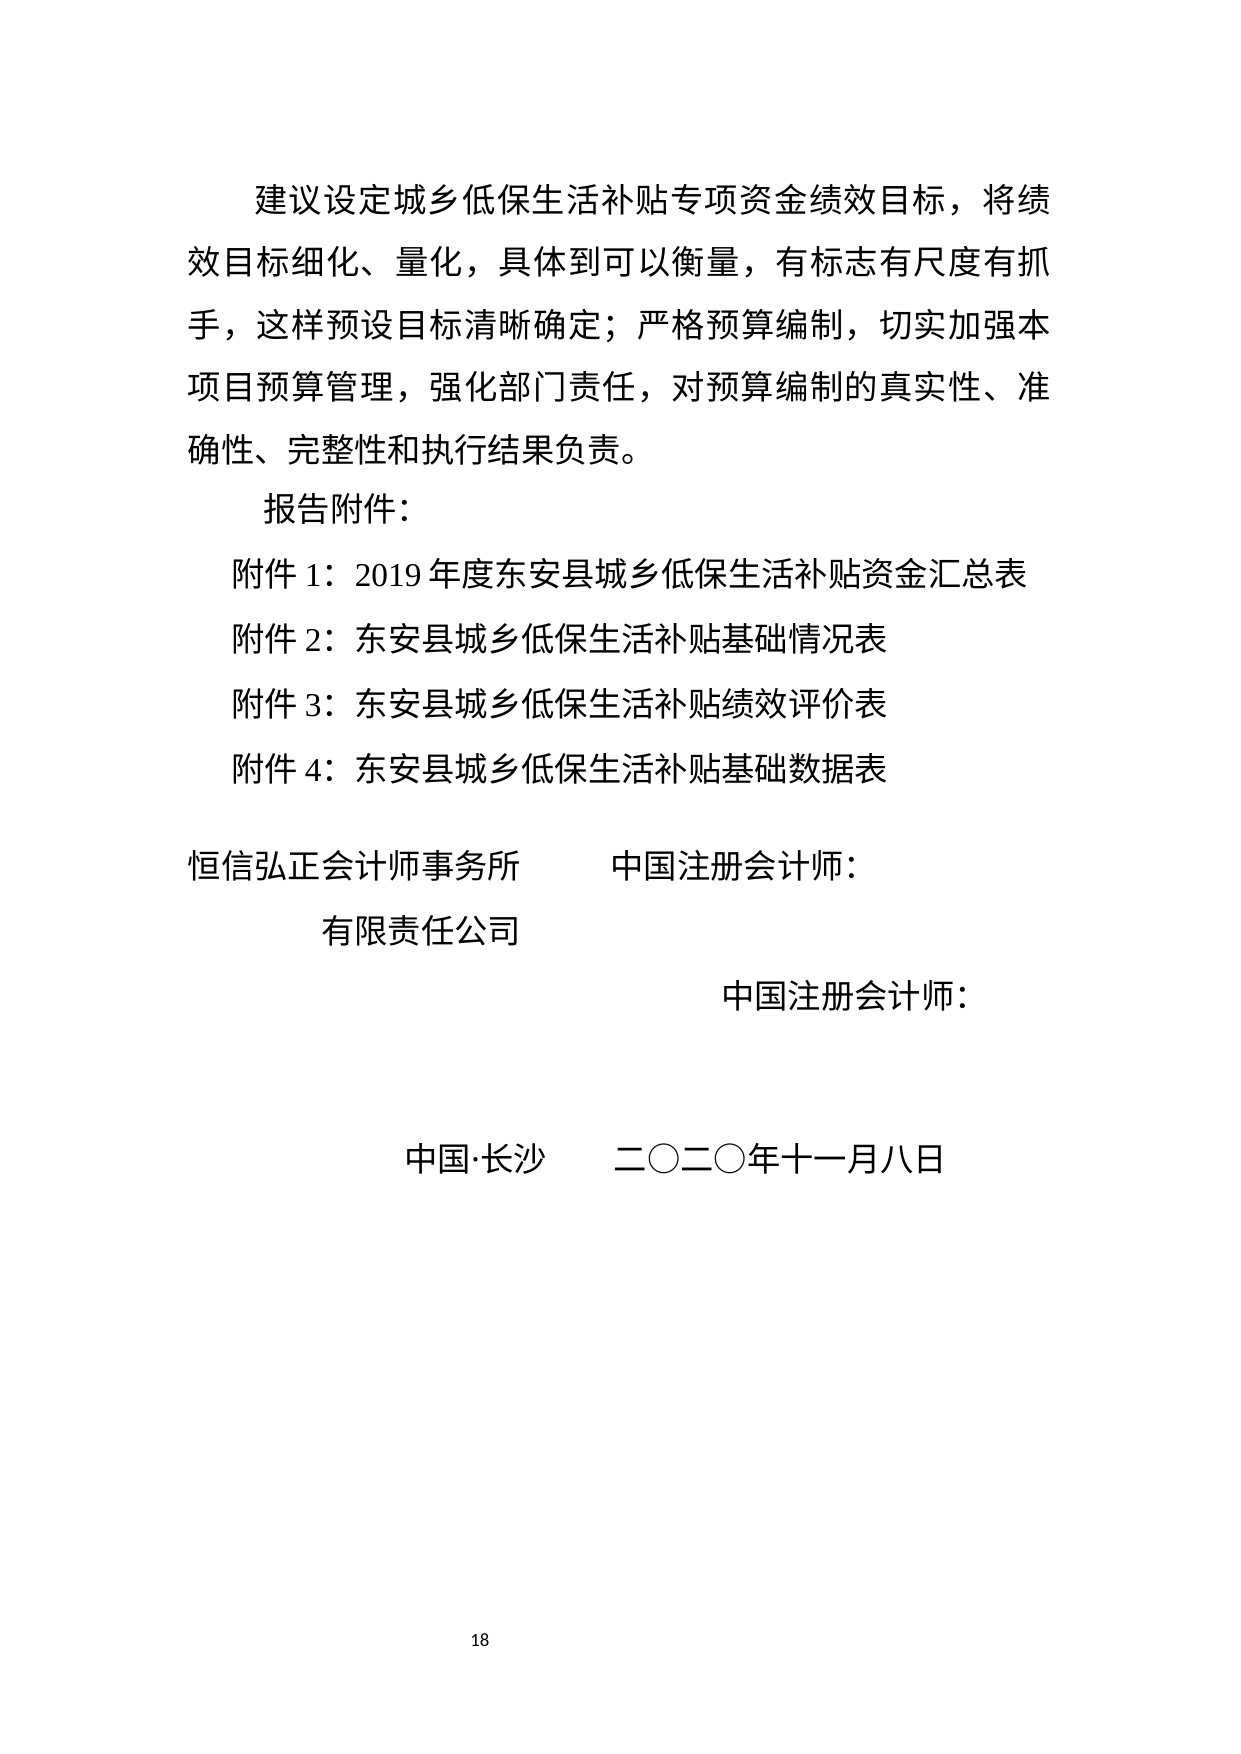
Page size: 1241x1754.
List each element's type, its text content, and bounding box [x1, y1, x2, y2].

text 附件3：东安县城乡低保生活补贴绩效评价表 [187, 669, 1053, 734]
text 有限责任公司 [187, 897, 1053, 962]
text 中国注册会计师： [187, 962, 1053, 1027]
text 附件4：东安县城乡低保生活补贴基础数据表 [187, 734, 1053, 799]
text 建议设定城乡低保生活补贴专项资金绩效目标，将绩效目标细化、量化，具体到可以衡量，有标志有尺度有抓手，这样预设目标清晰确定；严格预算编制，切实加强本项目预算管理，强化部门责任，对预算编制的真实性、准确性、完整性和执行结果负责。 [187, 162, 1053, 474]
text 报告附件： [247, 474, 1053, 539]
text 附件1：2019年度东安县城乡低保生活补贴资金汇总表 附件2：东安县城乡低保生活补贴基础情况表 [187, 539, 1053, 669]
text 中国·长沙 二○二○年十一月八日 [187, 1124, 1053, 1189]
text 恒信弘正会计师事务所 中国注册会计师： [187, 832, 1053, 897]
